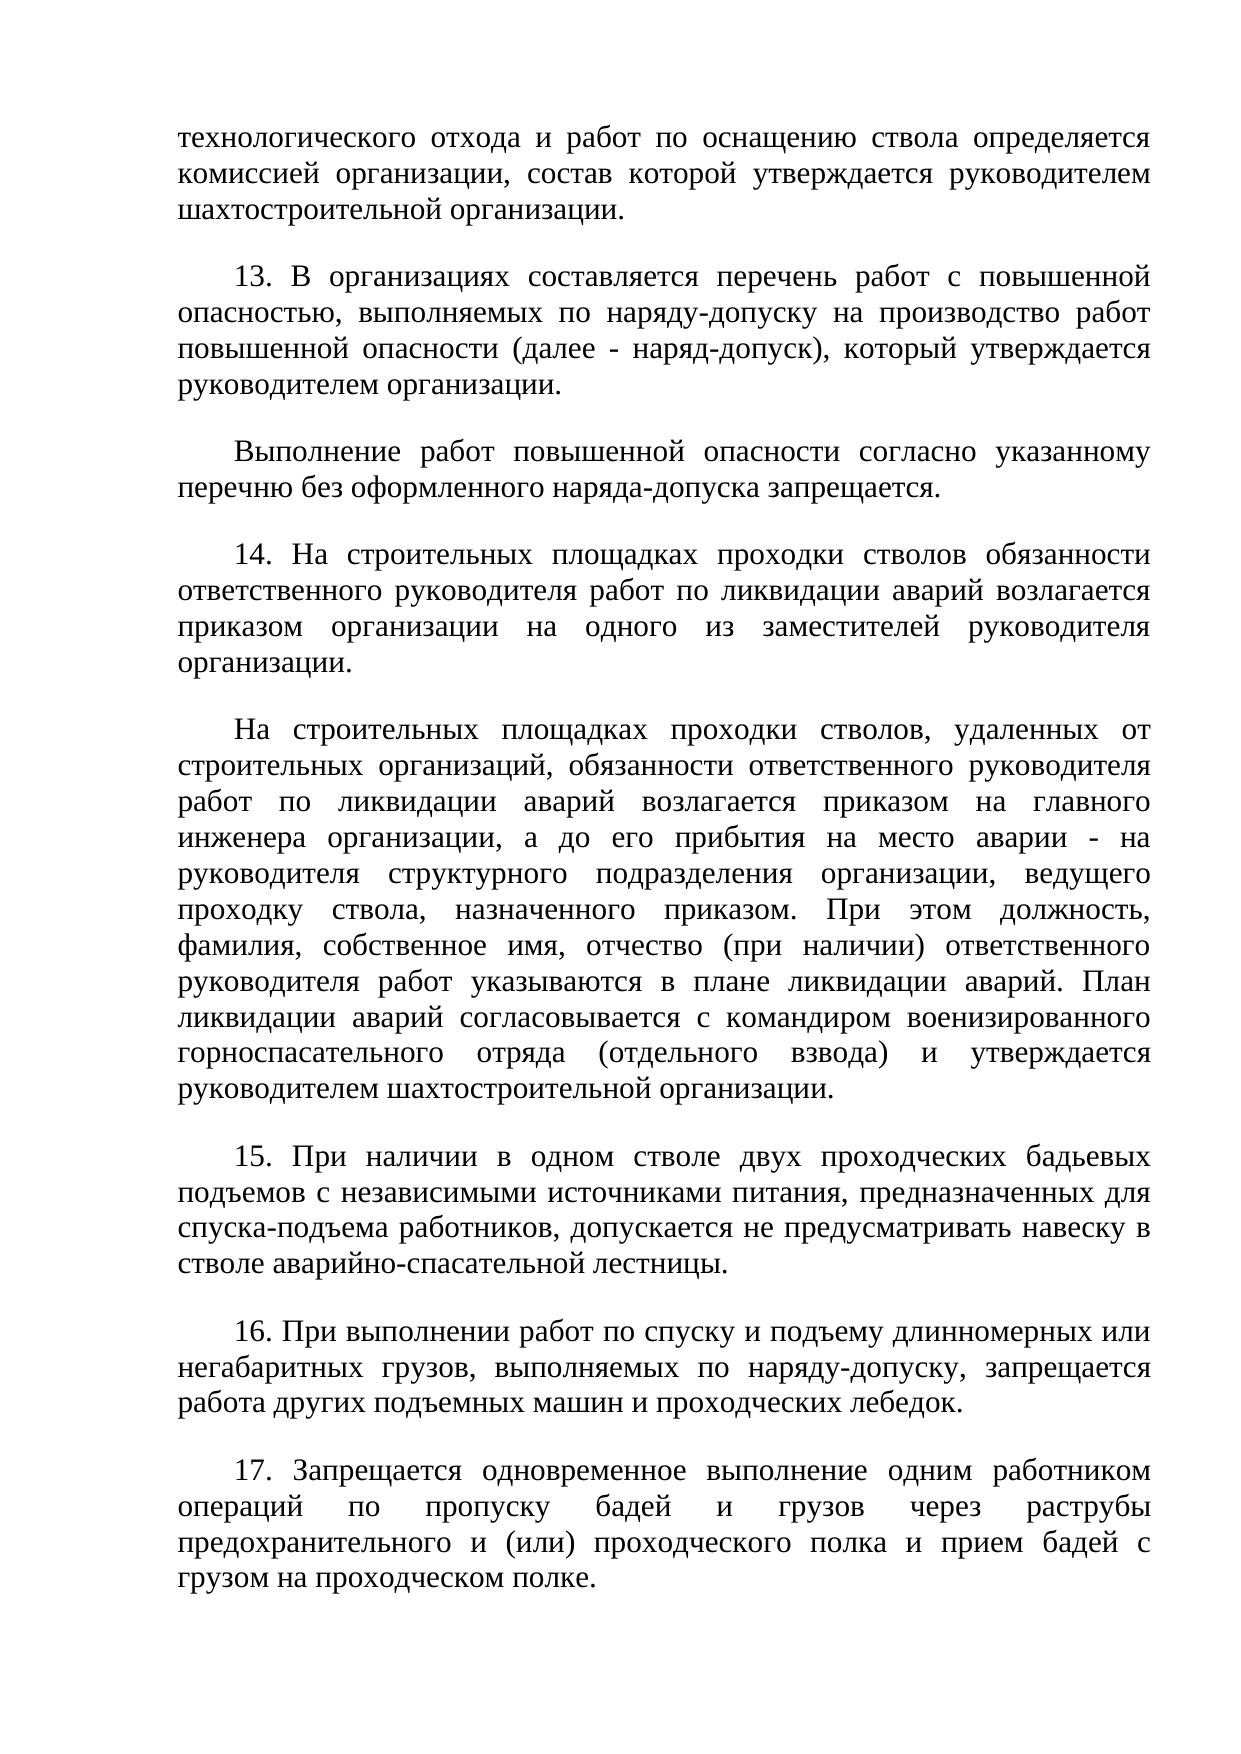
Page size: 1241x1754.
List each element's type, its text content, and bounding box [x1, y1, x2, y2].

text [177, 118, 1152, 226]
text 13. В организациях составляется перечень работ с повышенной опасностью, выполняемых по наряду-допуску на производство работ повышенной опасности (далее - наряд-допуск), который утверждается руководителем организации. [177, 257, 1152, 401]
text На строительных площадках проходки стволов, удаленных от строительных организаций, обязанности ответственного руководителя работ по ликвидации аварий возлагается приказом на главного инженера организации, а до его прибытия на место аварии - на руководителя структурного подразделения организации, ведущего проходку ствола, назначенного приказом. При этом должность, фамилия, собственное имя, отчество (при наличии) ответственного руководителя работ указываются в плане ликвидации аварий. План ликвидации аварий согласовывается с командиром военизированного горноспасательного отряда (отдельного взвода) и утверждается руководителем шахтостроительной организации. [177, 710, 1152, 1106]
text 16. При выполнении работ по спуску и подъему длинномерных или негабаритных грузов, выполняемых по наряду-допуску, запрещается работа других подъемных машин и проходческих лебедок. [177, 1312, 1152, 1420]
text 17. Запрещается одновременное выполнение одним работником операций по пропуску бадей и грузов через раструбы предохранительного и (или) проходческого полка и прием бадей с грузом на проходческом полке. [177, 1451, 1152, 1595]
text Выполнение работ повышенной опасности согласно указанному перечню без оформленного наряда-допуска запрещается. [177, 432, 1152, 504]
text 14. На строительных площадках проходки стволов обязанности ответственного руководителя работ по ликвидации аварий возлагается приказом организации на одного из заместителей руководителя организации. [177, 535, 1152, 679]
text 15. При наличии в одном стволе двух проходческих бадьевых подъемов с независимыми источниками питания, предназначенных для спуска-подъема работников, допускается не предусматривать навеску в стволе аварийно-спасательной лестницы. [177, 1137, 1152, 1281]
